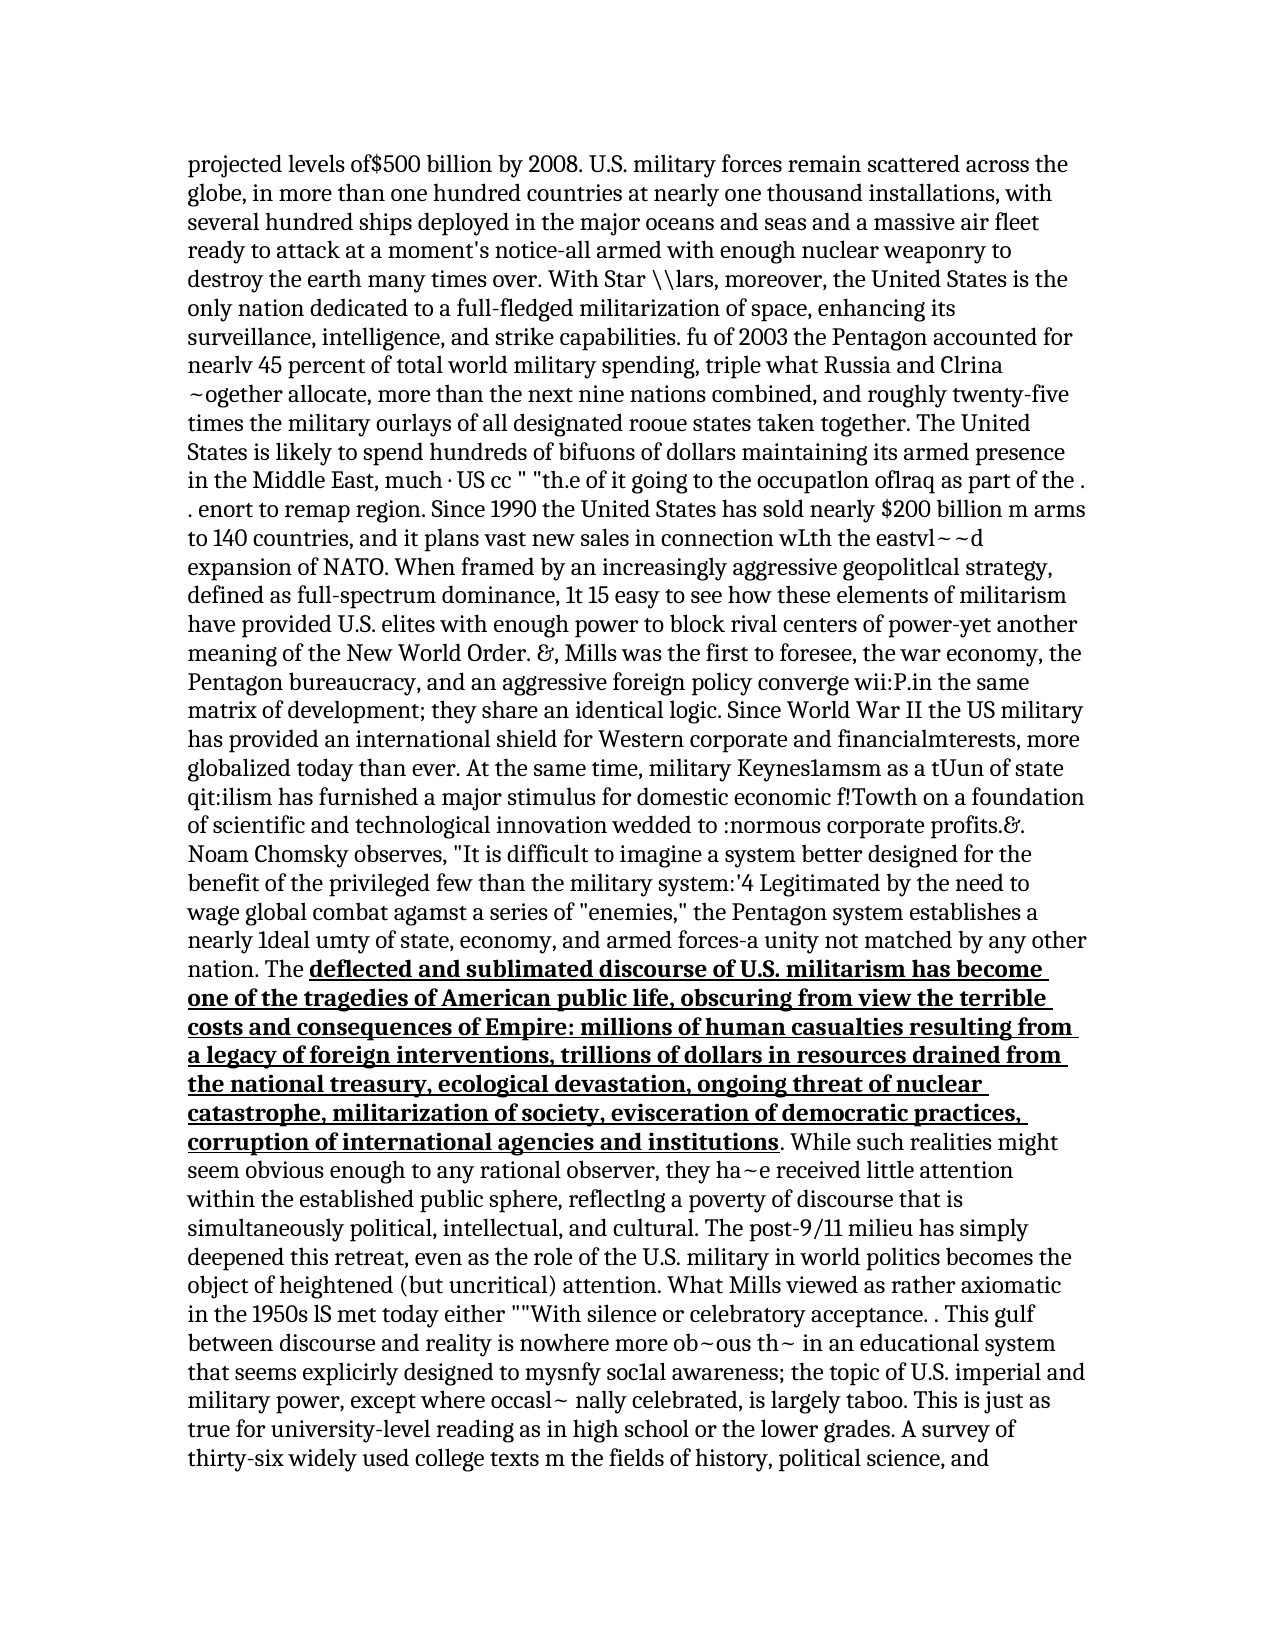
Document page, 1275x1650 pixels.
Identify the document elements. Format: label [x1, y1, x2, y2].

text [187, 150, 1087, 1472]
